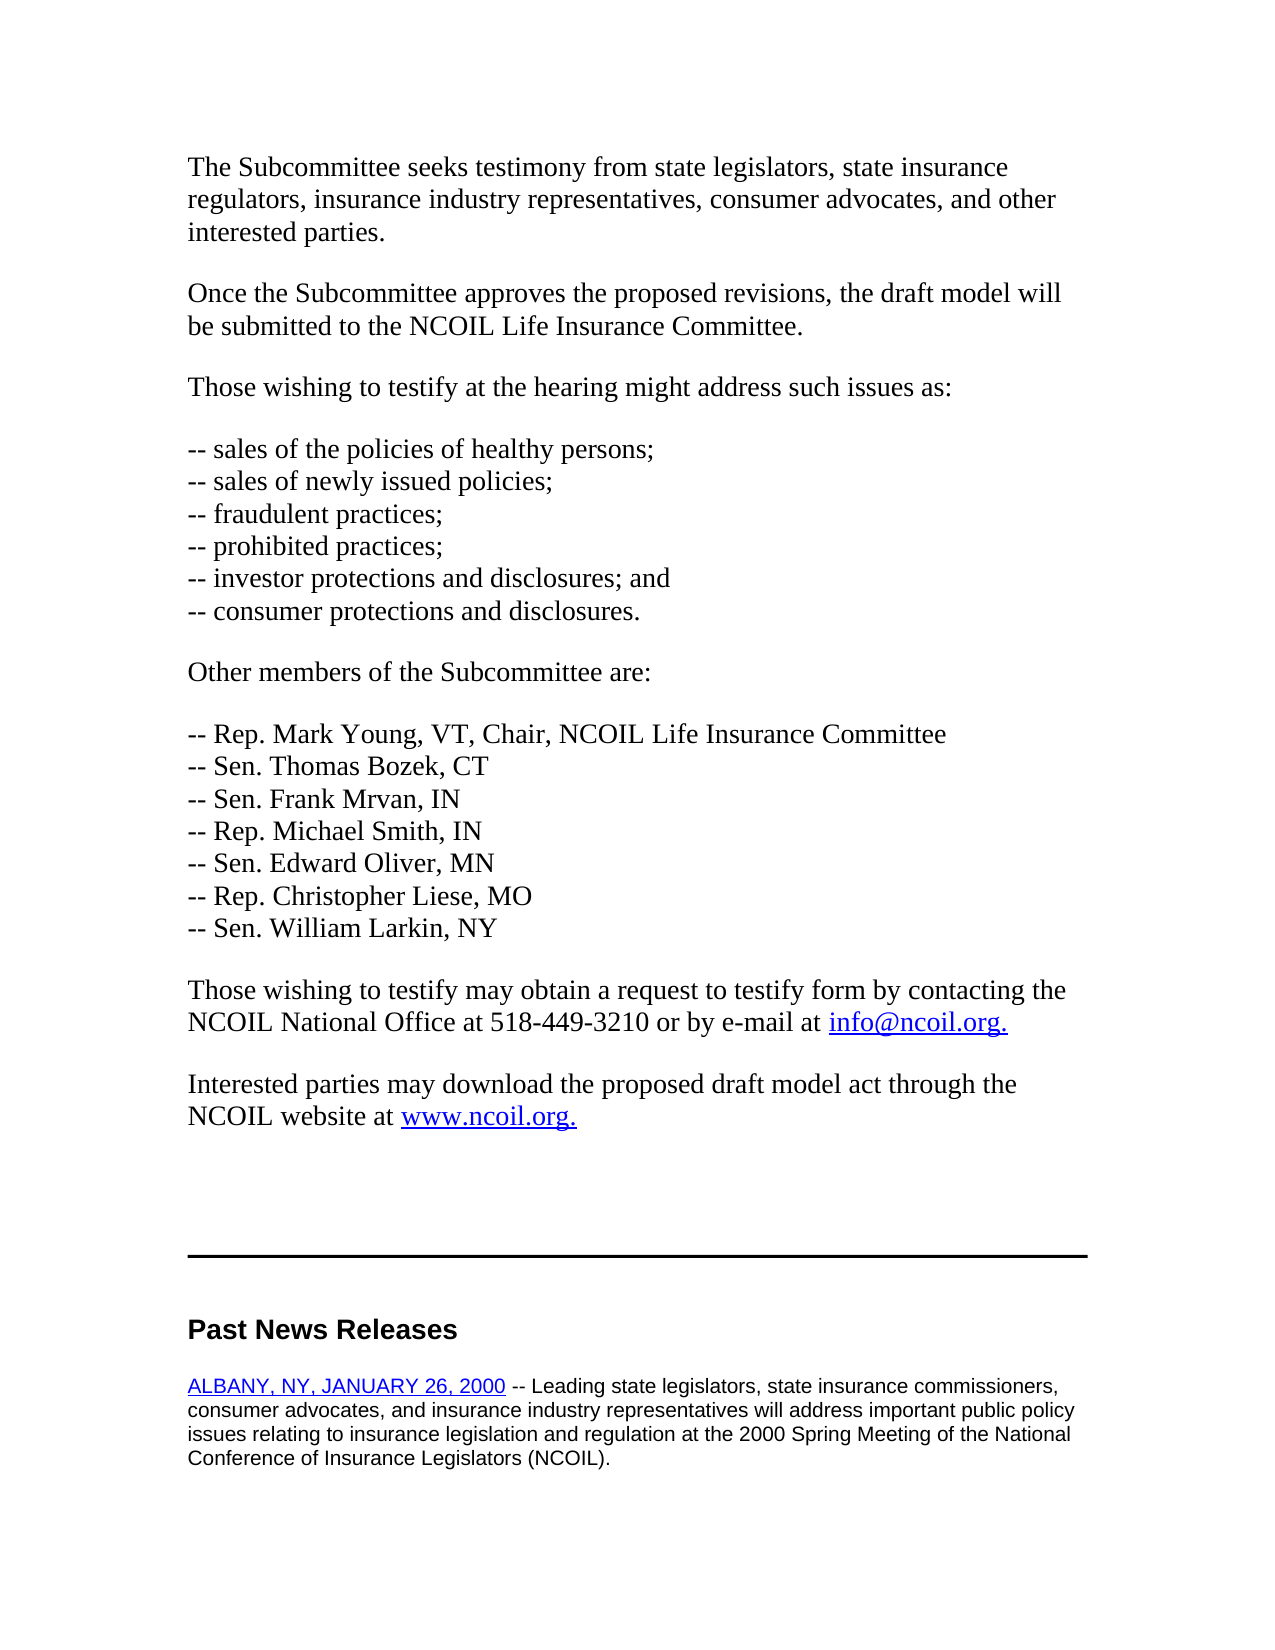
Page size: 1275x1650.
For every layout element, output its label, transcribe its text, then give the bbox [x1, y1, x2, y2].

text -- Rep. Mark Young, VT, Chair, NCOIL Life Insurance Committee -- Sen. Thomas Bozek, CT -- Sen. Frank Mrvan, IN -- Rep. Michael Smith, IN -- Sen. Edward Oliver, MN -- Rep. Christopher Liese, MO -- Sen. William Larkin, NY [187, 717, 1087, 944]
text The Subcommittee seeks testimony from state legislators, state insurance regulators, insurance industry representatives, consumer advocates, and other interested parties. [187, 150, 1087, 247]
text Other members of the Subcommittee are: [187, 655, 1087, 688]
text ALBANY, NY, JANUARY 26, 2000 -- Leading state legislators, state insurance commissioners, consumer advocates, and insurance industry representatives will address important public policy issues relating to insurance legislation and regulation at the 2000 Spring Meeting of the National Conference of Insurance Legislators (NCOIL). [187, 1374, 1087, 1470]
text -- sales of the policies of healthy persons; -- sales of newly issued policies; -- fraudulent practices; -- prohibited practices; -- investor protections and disclosures; and -- consumer protections and disclosures. [187, 432, 1087, 626]
text Interested parties may download the proposed draft model act through the NCOIL website at www.ncoil.org. [187, 1067, 1087, 1132]
text Once the Subcommittee approves the proposed revisions, the draft model will be submitted to the NCOIL Life Insurance Committee. [187, 276, 1087, 341]
text Past News Releases [187, 1313, 1087, 1345]
text Those wishing to testify at the hearing might address such issues as: [187, 370, 1087, 403]
text Those wishing to testify may obtain a request to testify form by contacting the NCOIL National Office at 518-449-3210 or by e-mail at info@ncoil.org. [187, 973, 1087, 1038]
